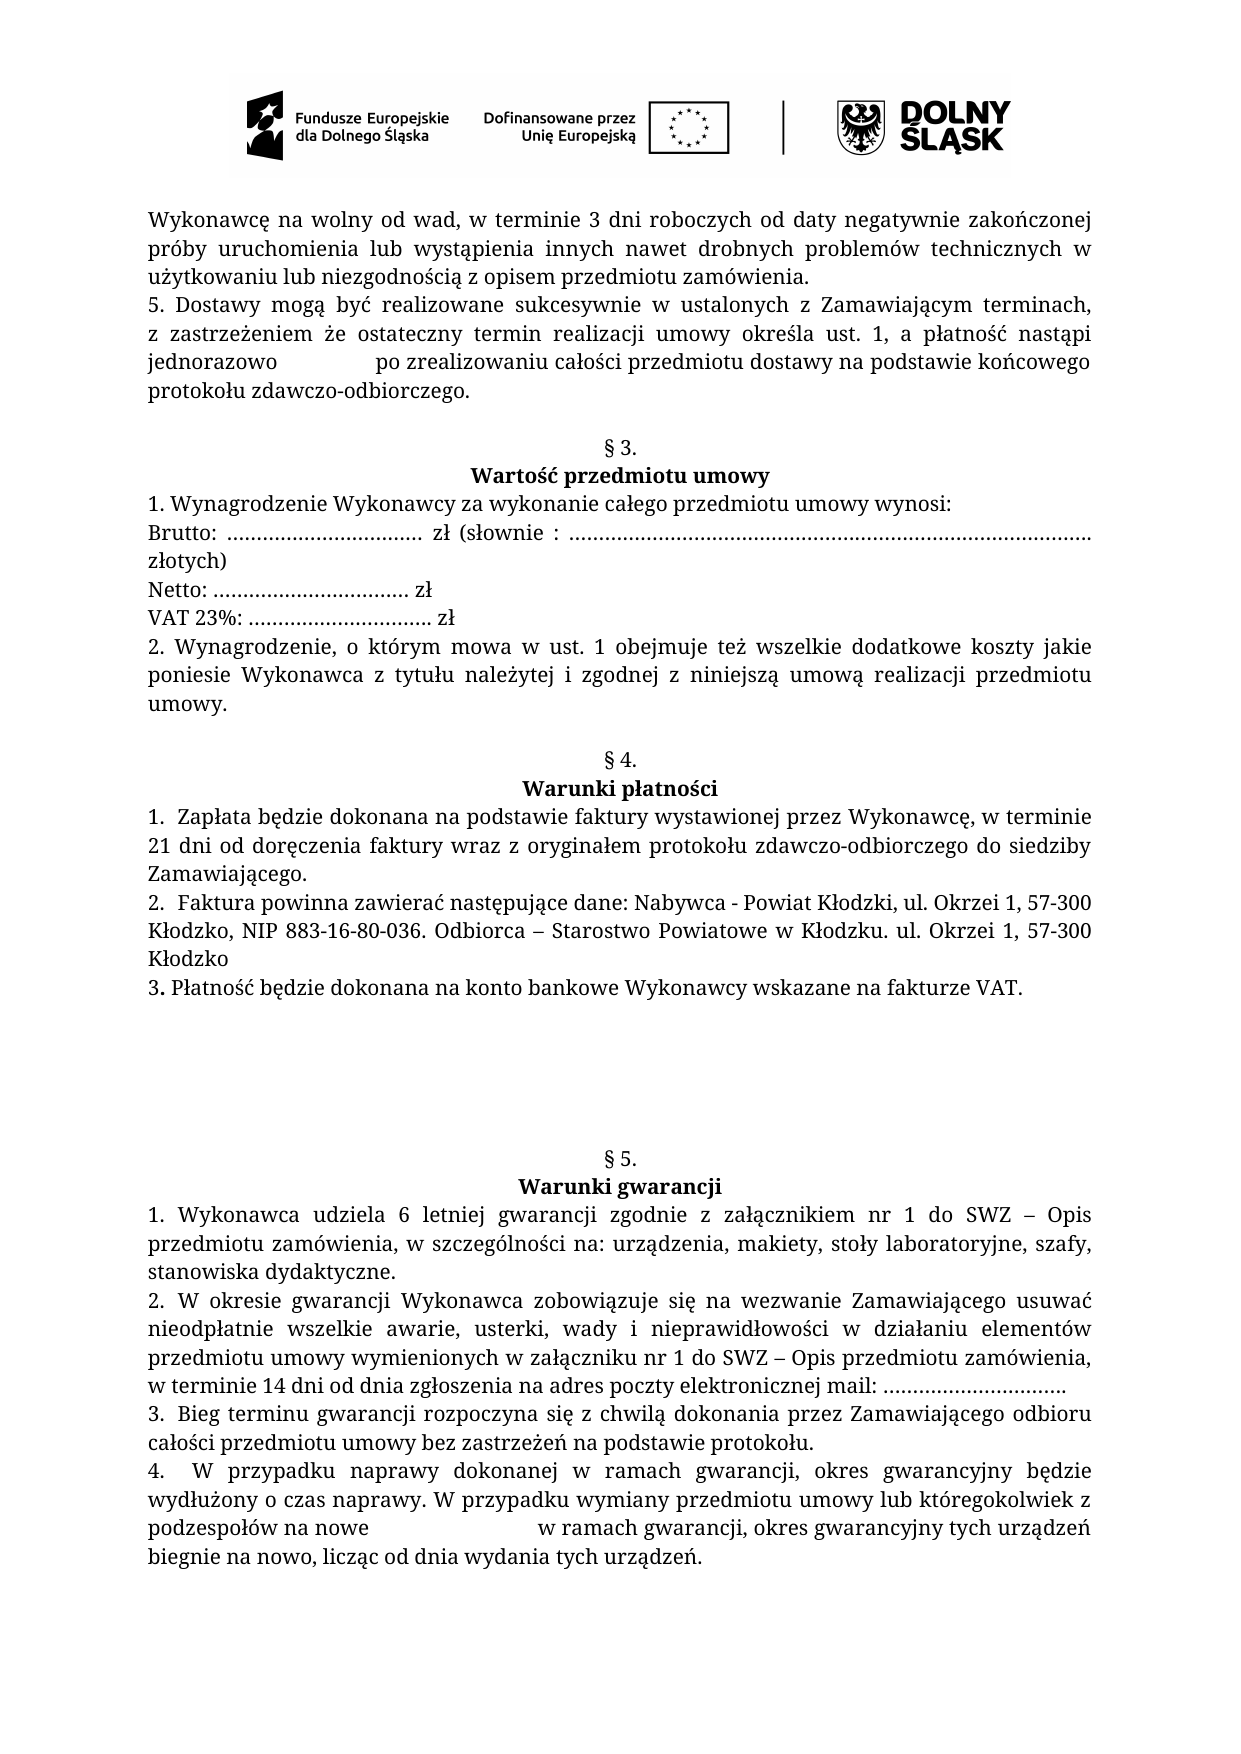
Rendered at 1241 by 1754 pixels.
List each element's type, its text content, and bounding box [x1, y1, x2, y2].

list Bieg terminu gwarancji rozpoczyna się z chwilą dokonania przez Zamawiającego odbioru całości przedmiotu umowy bez zastrzeżeń na podstawie protokołu. [148, 1399, 1093, 1456]
text Warunki gwarancji [148, 1172, 1093, 1201]
list Zapłata będzie dokonana na podstawie faktury wystawionej przez Wykonawcę, w terminie 21 dni od doręczenia faktury wraz z oryginałem protokołu zdawczo-odbiorczego do siedziby Zamawiającego. [148, 802, 1093, 888]
list W przypadku naprawy dokonanej w ramach gwarancji, okres gwarancyjny będzie wydłużony o czas naprawy. W przypadku wymiany przedmiotu umowy lub któregokolwiek z podzespołów na nowe w ramach gwarancji, okres gwarancyjny tych urządzeń biegnie na nowo, licząc od dnia wydania tych urządzeń. [148, 1456, 1093, 1570]
text Netto: …………………………… zł [148, 575, 1093, 603]
list Faktura powinna zawierać następujące dane: Nabywca - Powiat Kłodzki, ul. Okrzei 1, 57-300 Kłodzko, NIP 883-16-80-036. Odbiorca – Starostwo Powiatowe w Kłodzku. ul. Okrzei 1, 57-300 Kłodzko [148, 888, 1093, 973]
list Wykonawca udziela 6 letniej gwarancji zgodnie z załącznikiem nr 1 do SWZ – Opis przedmiotu zamówienia, w szczególności na: urządzenia, makiety, stoły laboratoryjne, szafy, stanowiska dydaktyczne. [148, 1201, 1093, 1286]
text 1. Wynagrodzenie Wykonawcy za wykonanie całego przedmiotu umowy wynosi: [148, 489, 1093, 518]
text Wartość przedmiotu umowy [148, 461, 1093, 489]
text § 3. [148, 433, 1093, 461]
text 2. Wynagrodzenie, o którym mowa w ust. 1 obejmuje też wszelkie dodatkowe koszty jakie poniesie Wykonawca z tytułu należytej i zgodnej z niniejszą umową realizacji przedmiotu umowy. [148, 632, 1093, 717]
text Brutto: …………………………… zł (słownie : ……………………………………………………………………………. złotych) [148, 518, 1093, 575]
text § 4. [148, 746, 1093, 774]
picture [229, 73, 1011, 178]
text VAT 23%: …………………………. zł [148, 603, 1093, 632]
list W okresie gwarancji Wykonawca zobowiązuje się na wezwanie Zamawiającego usuwać nieodpłatnie wszelkie awarie, usterki, wady i nieprawidłowości w działaniu elementów przedmiotu umowy wymienionych w załączniku nr 1 do SWZ – Opis przedmiotu zamówienia, w terminie 14 dni od dnia zgłoszenia na adres poczty elektronicznej mail: …………………………. [148, 1286, 1093, 1399]
text § 5. [148, 1144, 1093, 1172]
text 5. Dostawy mogą być realizowane sukcesywnie w ustalonych z Zamawiającym terminach, z zastrzeżeniem że ostateczny termin realizacji umowy określa ust. 1, a płatność nastąpi jednorazowo po zrealizowaniu całości przedmiotu dostawy na podstawie końcowego protokołu zdawczo-odbiorczego. [148, 291, 1093, 404]
text 3. Płatność będzie dokonana na konto bankowe Wykonawcy wskazane na fakturze VAT. [148, 973, 1093, 1001]
text Warunki płatności [148, 774, 1093, 802]
